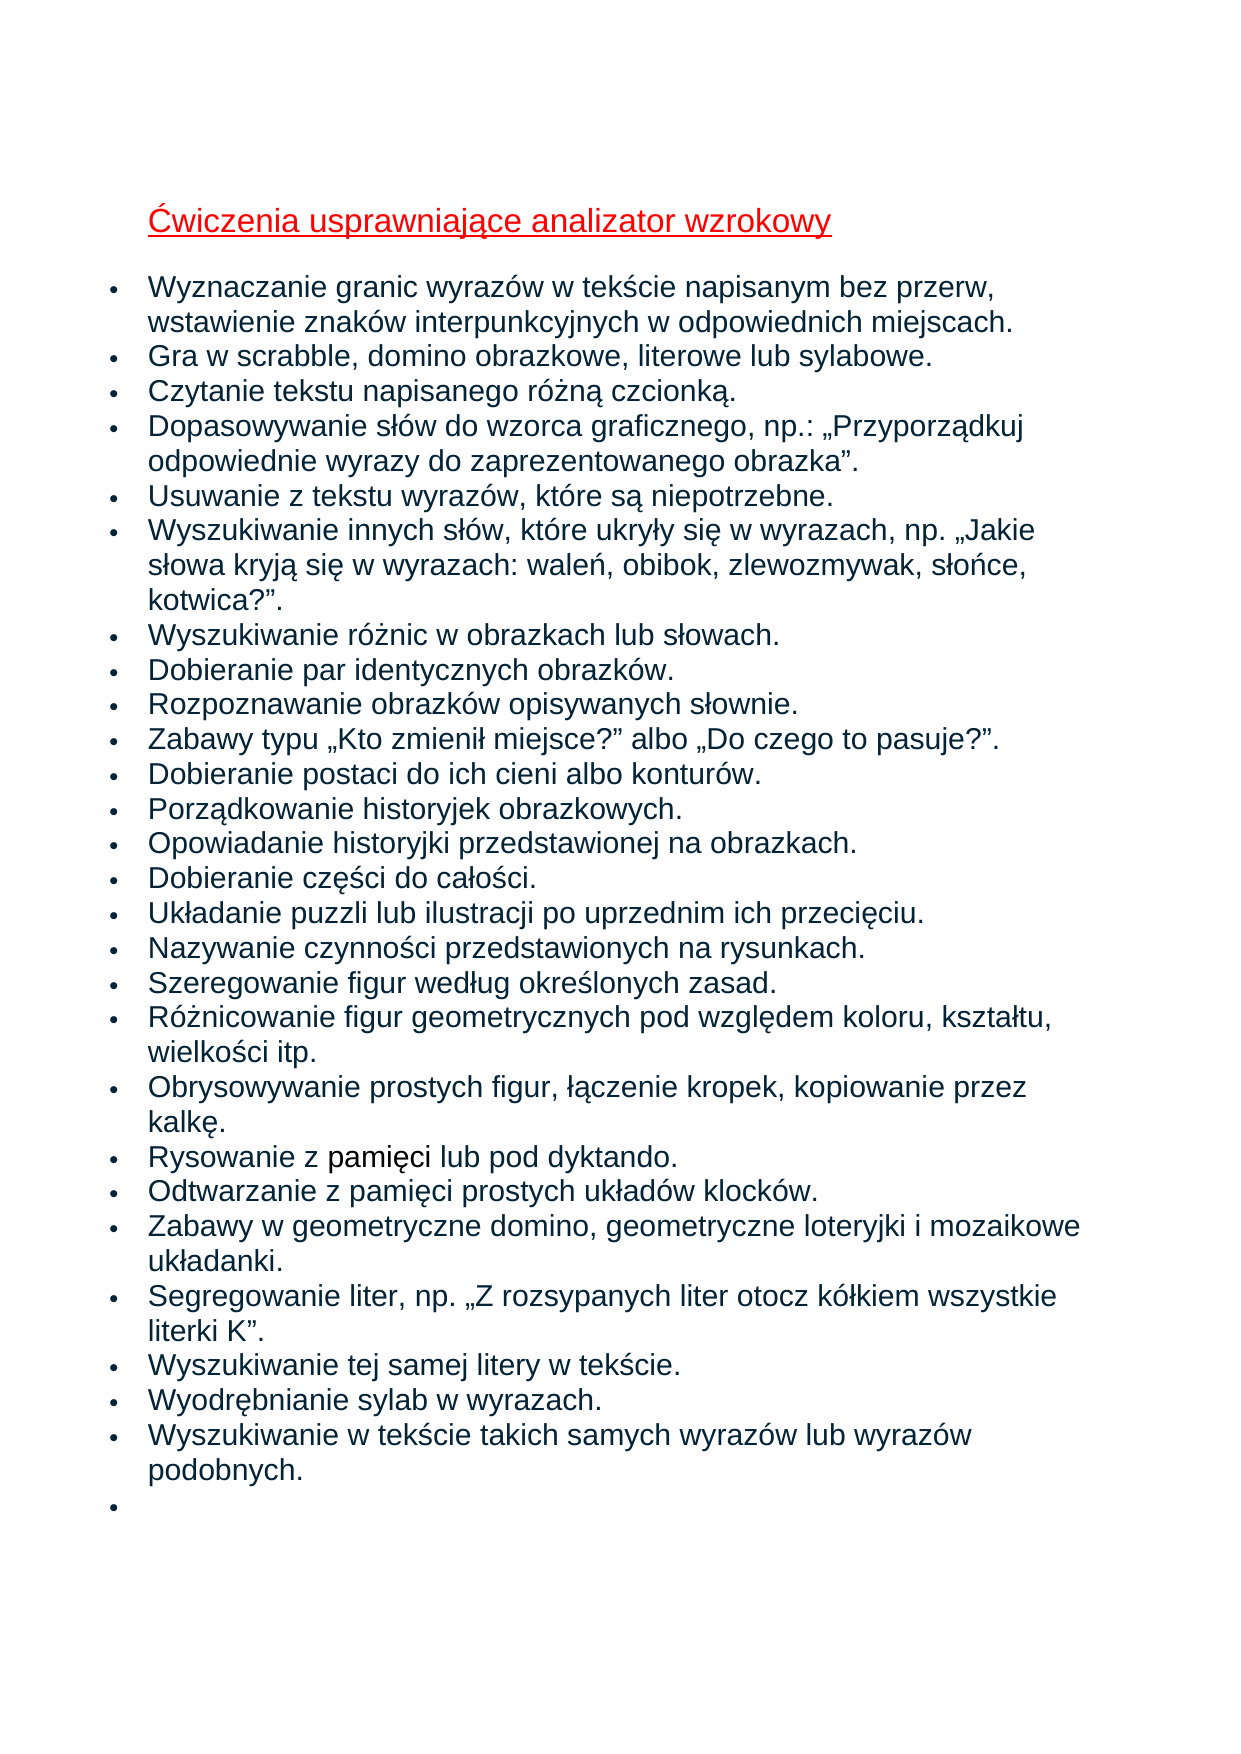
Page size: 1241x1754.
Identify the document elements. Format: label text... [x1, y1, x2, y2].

list Wyszukiwanie w tekście takich samych wyrazów lub wyrazów podobnych. [110, 1417, 1093, 1487]
list Dobieranie par identycznych obrazków. [110, 652, 1093, 686]
list Wyszukiwanie innych słów, które ukryły się w wyrazach, np. „Jakie słowa kryją się w wyrazach: waleń, obibok, zlewozmywak, słońce, kotwica?”. [110, 512, 1093, 617]
list Różnicowanie figur geometrycznych pod względem koloru, kształtu, wielkości itp. [110, 999, 1093, 1069]
list Czytanie tekstu napisanego różną czcionką. [110, 373, 1093, 408]
list Rozpoznawanie obrazków opisywanych słownie. [110, 686, 1093, 721]
list Rysowanie z pamięci lub pod dyktando. [110, 1139, 1093, 1173]
list Wyznaczanie granic wyrazów w tekście napisanym bez przerw, wstawienie znaków interpunkcyjnych w odpowiednich miejscach. [110, 269, 1093, 338]
list Wyszukiwanie tej samej litery w tekście. [110, 1347, 1093, 1382]
list Wyodrębnianie sylab w wyrazach. [110, 1382, 1093, 1417]
list Odtwarzanie z pamięci prostych układów klocków. [110, 1173, 1093, 1208]
list Segregowanie liter, np. „Z rozsypanych liter otocz kółkiem wszystkie literki K”. [110, 1278, 1093, 1347]
list Porządkowanie historyjek obrazkowych. [110, 791, 1093, 826]
list Dobieranie części do całości. [110, 860, 1093, 895]
text Ćwiczenia usprawniające analizator wzrokowy [148, 201, 1093, 240]
list Obrysowywanie prostych figur, łączenie kropek, kopiowanie przez kalkę. [110, 1069, 1093, 1139]
list Układanie puzzli lub ilustracji po uprzednim ich przecięciu. [110, 895, 1093, 930]
list Dobieranie postaci do ich cieni albo konturów. [110, 756, 1093, 791]
list Zabawy typu „Kto zmienił miejsce?” albo „Do czego to pasuje?”. [110, 721, 1093, 756]
list Usuwanie z tekstu wyrazów, które są niepotrzebne. [110, 478, 1093, 512]
list Gra w scrabble, domino obrazkowe, literowe lub sylabowe. [110, 338, 1093, 373]
list Opowiadanie historyjki przedstawionej na obrazkach. [110, 826, 1093, 860]
list Zabawy w geometryczne domino, geometryczne loteryjki i mozaikowe układanki. [110, 1208, 1093, 1278]
list Szeregowanie figur według określonych zasad. [110, 965, 1093, 999]
list Nazywanie czynności przedstawionych na rysunkach. [110, 930, 1093, 965]
list Wyszukiwanie różnic w obrazkach lub słowach. [110, 617, 1093, 652]
list Dopasowywanie słów do wzorca graficznego, np.: „Przyporządkuj odpowiednie wyrazy do zaprezentowanego obrazka”. [110, 408, 1093, 478]
